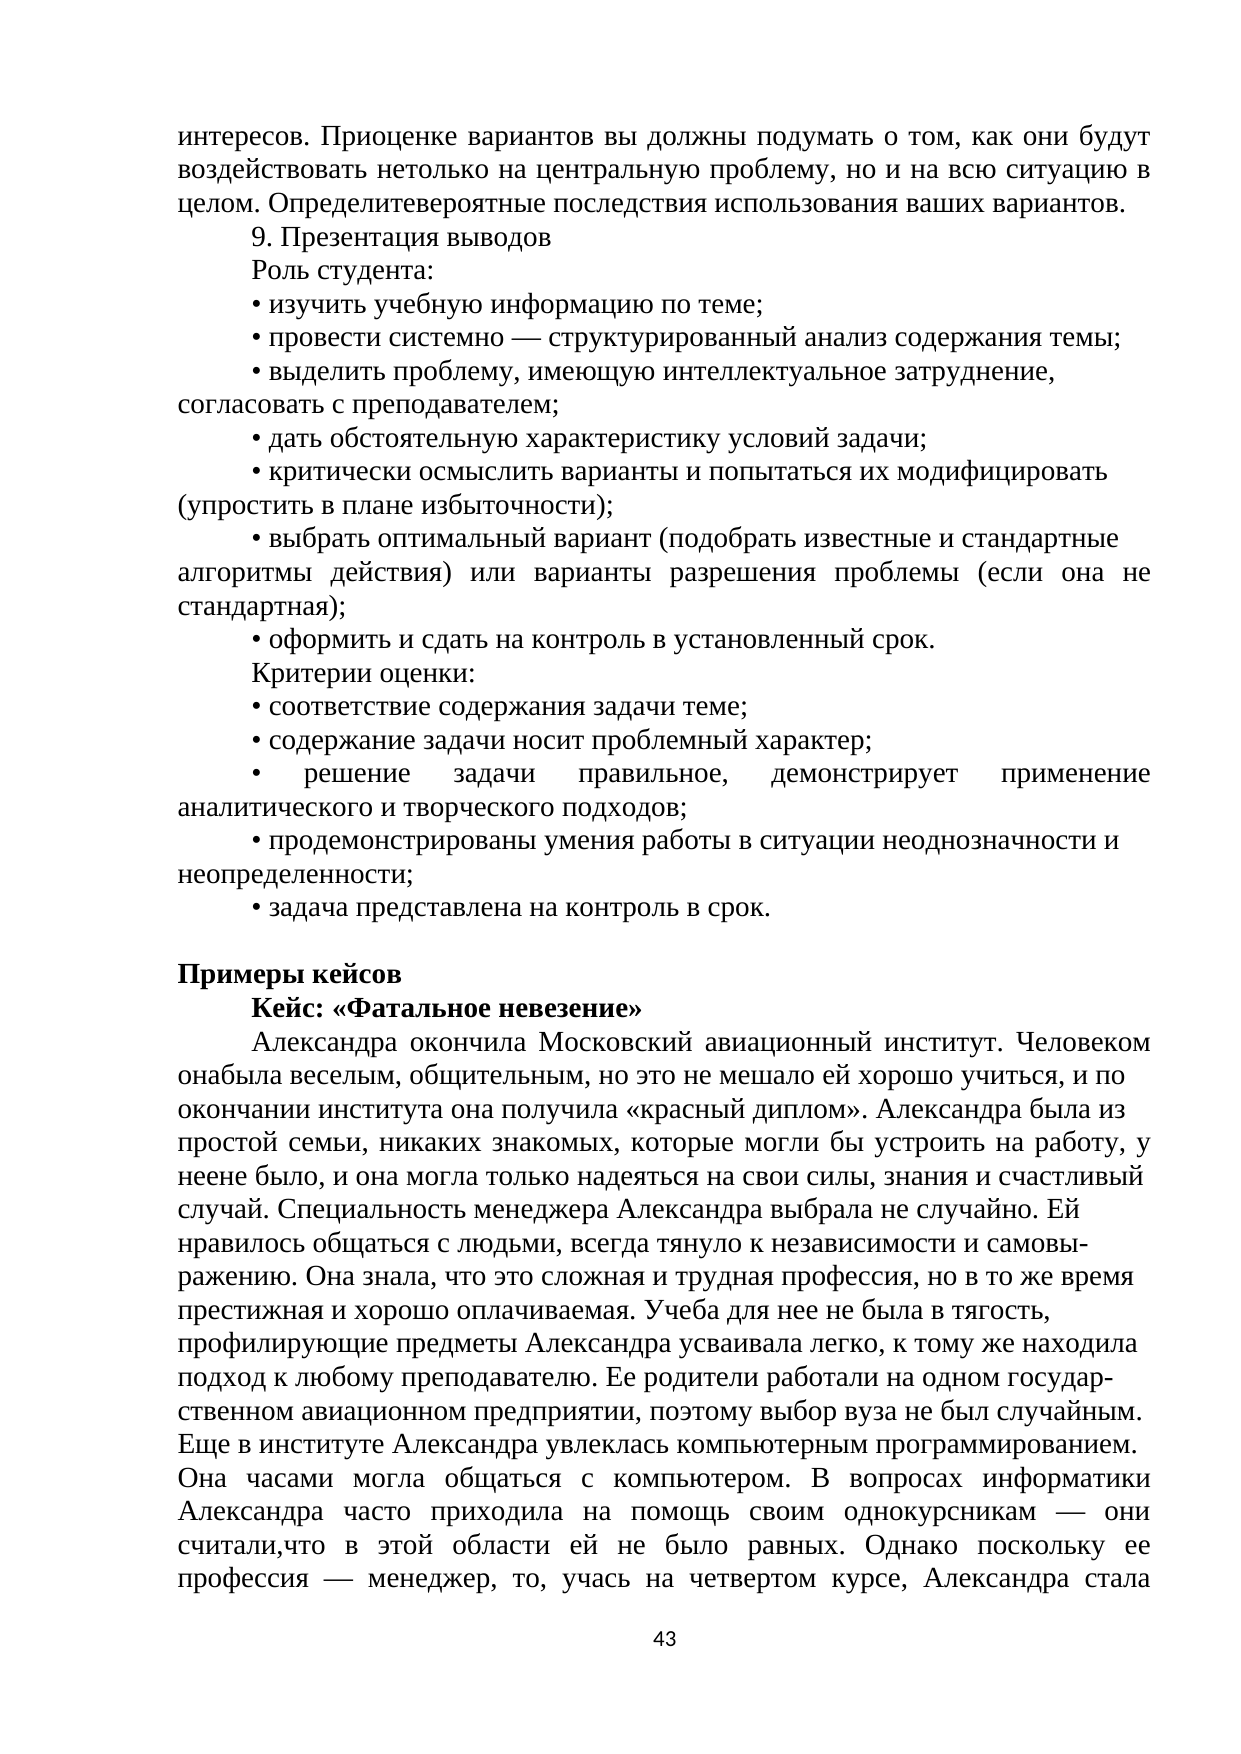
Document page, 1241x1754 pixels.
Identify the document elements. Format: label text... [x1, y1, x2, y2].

text (упростить в плане избыточности); [177, 487, 1152, 521]
text случай. Специальность менеджера Александра выбрала не случайно. Ей [177, 1191, 1152, 1225]
text • задача представлена на контроль в срок. [177, 889, 1152, 923]
text • выбрать оптимальный вариант (подобрать известные и стандартные [177, 521, 1152, 554]
text • продемонстрированы умения работы в ситуации неоднозначности и [177, 822, 1152, 856]
text ражению. Она знала, что это сложная и трудная профессия, но в то же время [177, 1258, 1152, 1292]
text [177, 118, 1152, 219]
text • провести системно — структурированный анализ содержания темы; [177, 319, 1152, 353]
text согласовать с преподавателем; [177, 386, 1152, 420]
text • соответствие содержания задачи теме; [177, 688, 1152, 722]
text профилирующие предметы Александра усваивала легко, к тому же находила [177, 1326, 1152, 1359]
text 9. Презентация выводов [177, 219, 1152, 252]
text Примеры кейсов [177, 957, 1152, 990]
text простой семьи, никаких знакомых, которые могли бы устроить на работу, у неене было, и она могла только надеяться на свои силы, знания и счастливый [177, 1124, 1152, 1191]
text Роль студента: [177, 252, 1152, 286]
text подход к любому преподавателю. Ее родители работали на одном государ- [177, 1359, 1152, 1393]
text алгоритмы действия) или варианты разрешения проблемы (если она не стандартная); [177, 554, 1152, 621]
text • содержание задачи носит проблемный характер; [177, 722, 1152, 755]
text • критически осмыслить варианты и попытаться их модифицировать [177, 453, 1152, 487]
text Критерии оценки: [177, 655, 1152, 688]
text Кейс: «Фатальное невезение» [177, 990, 1152, 1024]
text • дать обстоятельную характеристику условий задачи; [177, 420, 1152, 453]
text ственном авиационном предприятии, поэтому выбор вуза не был случайным. [177, 1393, 1152, 1426]
text • выделить проблему, имеющую интеллектуальное затруднение, [177, 353, 1152, 386]
text Александра окончила Московский авиационный институт. Человеком онабыла веселым, общительным, но это не мешало ей хорошо учиться, и по [177, 1024, 1152, 1091]
text неопределенности; [177, 856, 1152, 889]
text окончании института она получила «красный диплом». Александра была из [177, 1091, 1152, 1124]
text • изучить учебную информацию по теме; [177, 286, 1152, 319]
text престижная и хорошо оплачиваемая. Учеба для нее не была в тягость, [177, 1292, 1152, 1326]
text Еще в институте Александра увлеклась компьютерным программированием. [177, 1426, 1152, 1460]
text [177, 1460, 1152, 1594]
text • оформить и сдать на контроль в установленный срок. [177, 621, 1152, 655]
text • решение задачи правильное, демонстрирует применение аналитического и творческого подходов; [177, 755, 1152, 822]
text нравилось общаться с людьми, всегда тянуло к независимости и самовы- [177, 1225, 1152, 1258]
